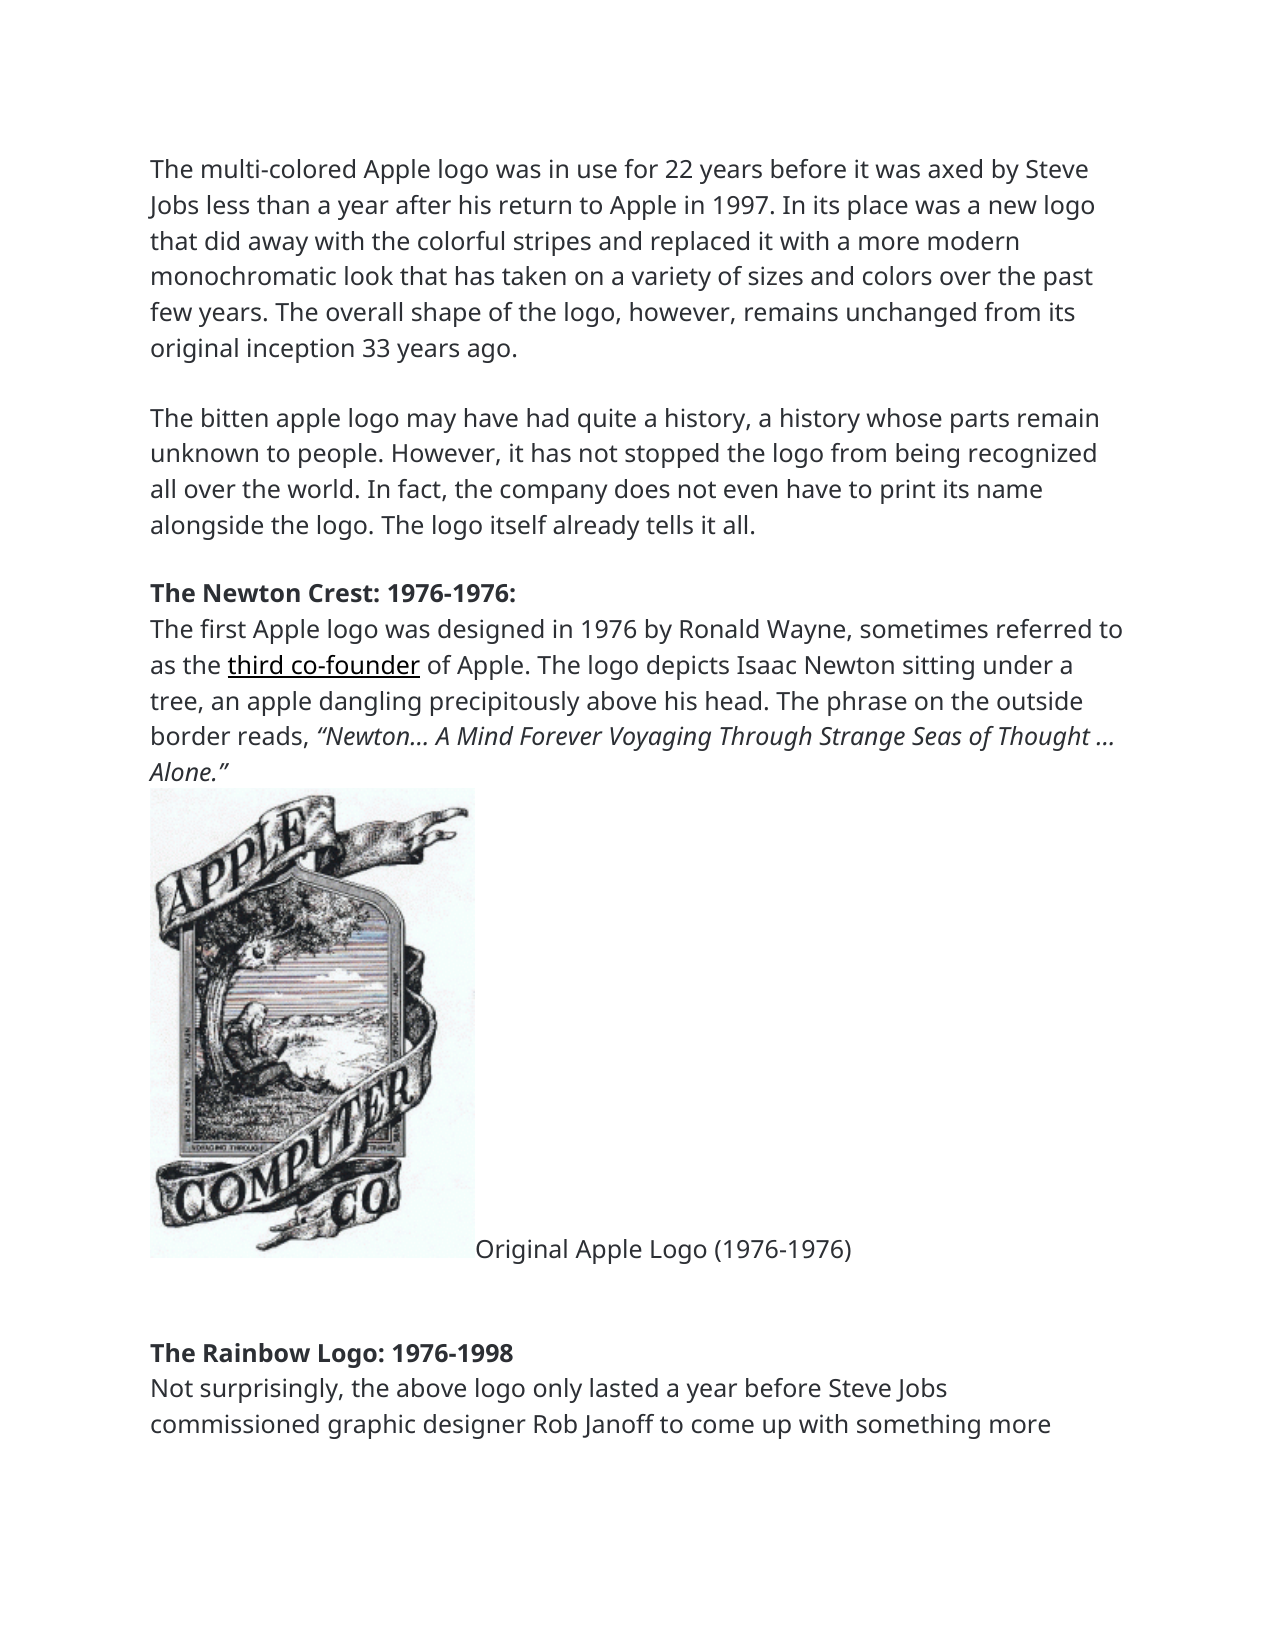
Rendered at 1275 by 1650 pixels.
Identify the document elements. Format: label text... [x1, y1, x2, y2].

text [150, 1369, 1125, 1441]
picture [150, 788, 475, 1258]
text The bitten apple logo may have had quite a history, a history whose parts remain unknown to people. However, it has not stopped the logo from being recognized all over the world. In fact, the company does not even have to print its name alongside the logo. The logo itself already tells it all. [150, 399, 1125, 542]
text The multi-colored Apple logo was in use for 22 years before it was axed by Steve Jobs less than a year after his return to Apple in 1997. In its place was a new logo that did away with the colorful stripes and replaced it with a more modern monochromatic look that has taken on a variety of sizes and colors over the past few years. The overall shape of the logo, however, remains unchanged from its original inception 33 years ago. [150, 150, 1125, 364]
text The first Apple logo was designed in 1976 by Ronald Wayne, sometimes referred to as the third co-founder of Apple. The logo depicts Isaac Newton sitting under a tree, an apple dangling precipitously above his head. The phrase on the outside border reads, “Newton… A Mind Forever Voyaging Through Strange Seas of Thought … Alone.” [150, 610, 1125, 789]
text The Newton Crest: 1976-1976: [150, 576, 1125, 610]
text The Rainbow Logo: 1976-1998 [150, 1335, 1125, 1369]
